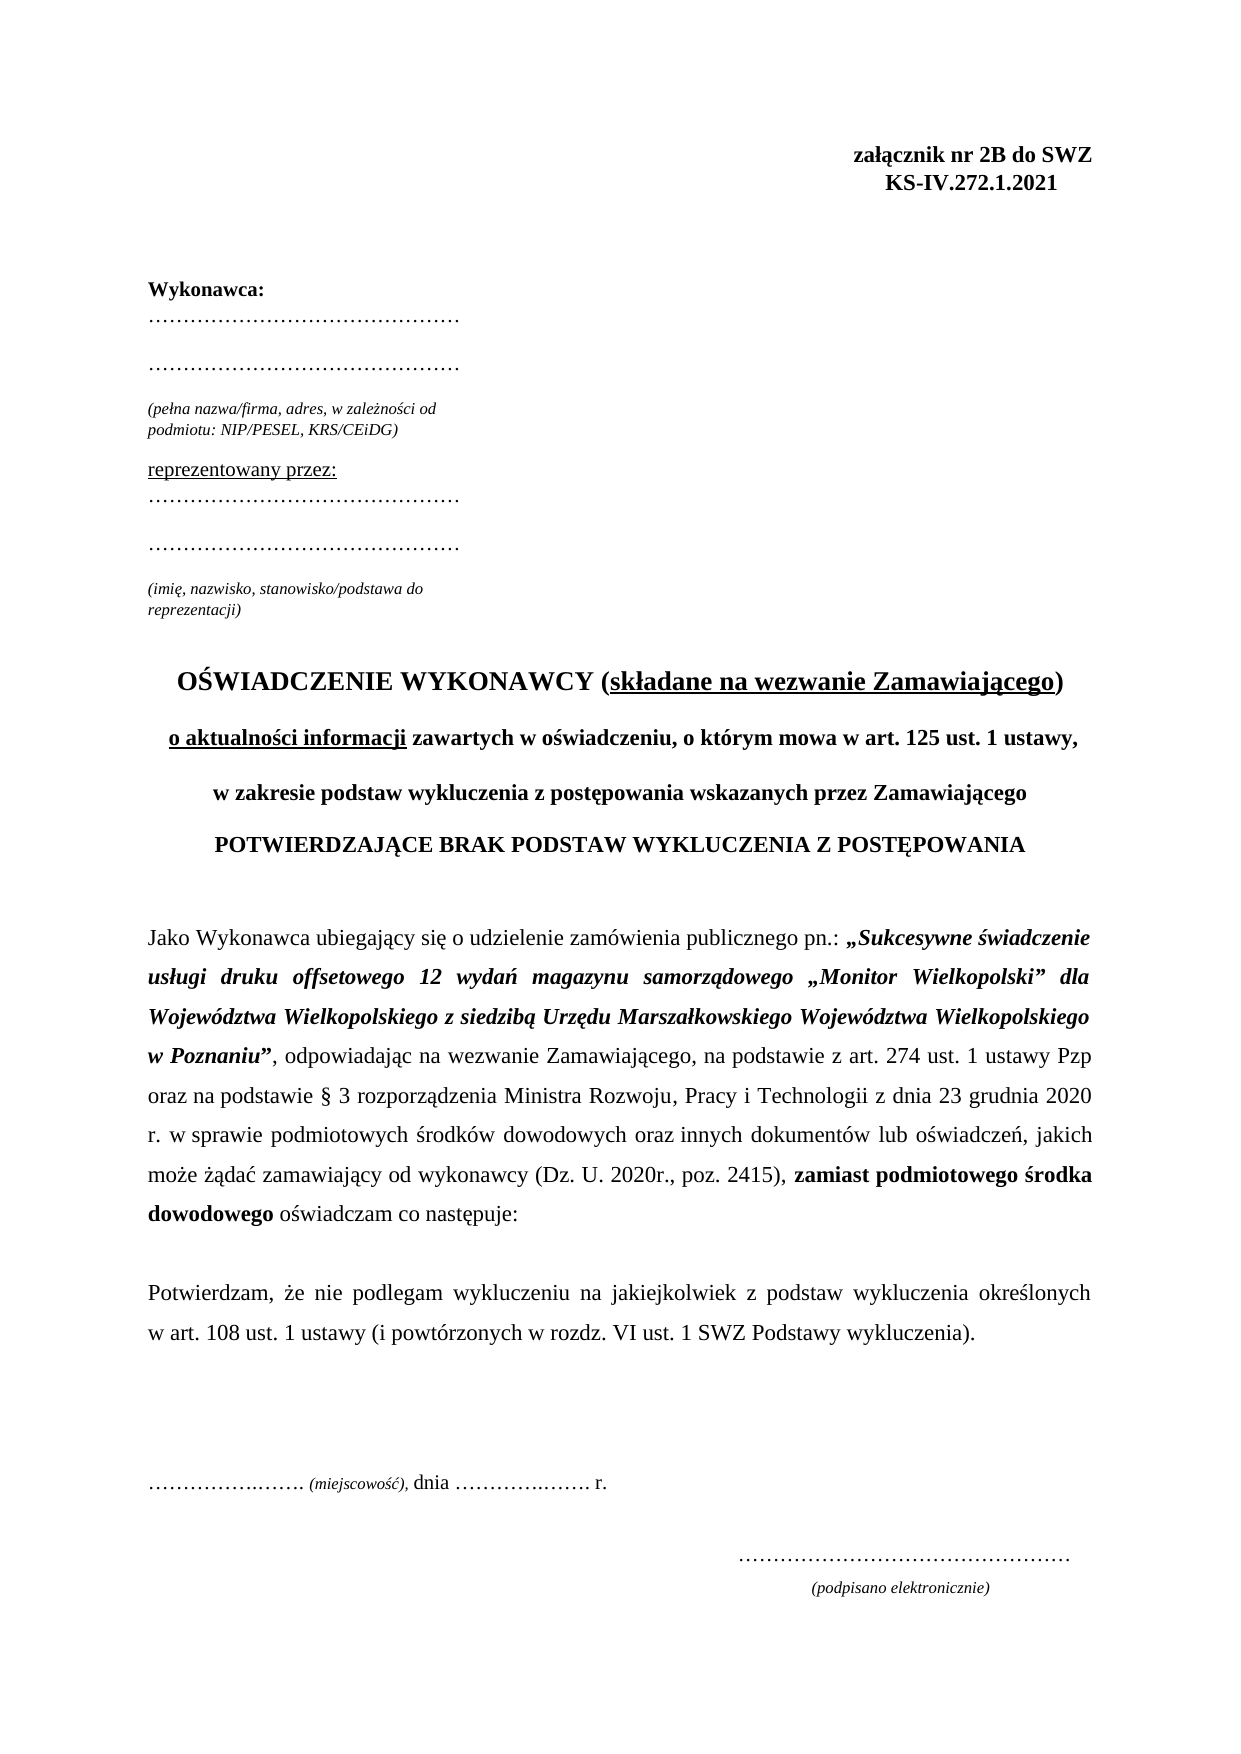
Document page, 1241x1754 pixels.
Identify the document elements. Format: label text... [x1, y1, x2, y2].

text Wykonawca: [148, 277, 1093, 301]
text Potwierdzam, że nie podlegam wykluczeniu na jakiejkolwiek z podstaw wykluczenia określonych w art. 108 ust. 1 ustawy (i powtórzonych w rozdz. VI ust. 1 SWZ Podstawy wykluczenia). [148, 1279, 1093, 1345]
text (pełna nazwa/firma, adres, w zależności od podmiotu: NIP/PESEL, KRS/CEiDG) [148, 399, 472, 438]
text OŚWIADCZENIE WYKONAWCY (składane na wezwanie Zamawiającego) [148, 665, 1093, 696]
text załącznik nr 2B do SWZ [148, 141, 1093, 167]
text Jako Wykonawca ubiegający się o udzielenie zamówienia publicznego pn.: „Sukcesywne świadczenie usługi druku offsetowego 12 wydań magazynu samorządowego „Monitor Wielkopolski” dla Województwa Wielkopolskiego z siedzibą Urzędu Marszałkowskiego Województwa Wielkopolskiego w Poznaniu”, odpowiadając na wezwanie Zamawiającego, na podstawie z art. 274 ust. 1 ustawy Pzp oraz na podstawie § 3 rozporządzenia Ministra Rozwoju, Pracy i Technologii z dnia 23 grudnia 2020 r. w sprawie podmiotowych środków dowodowych oraz innych dokumentów lub oświadczeń, jakich może żądać zamawiający od wykonawcy (Dz. U. 2020r., poz. 2415), zamiast podmiotowego środka dowodowego oświadczam co następuje: [148, 924, 1093, 1227]
text (podpisano elektronicznie) [738, 1578, 1093, 1597]
text o aktualności informacji zawartych w oświadczeniu, o którym mowa w art. 125 ust. 1 ustawy, [148, 724, 1093, 751]
text ………………………………………… [148, 1542, 1093, 1566]
text w zakresie podstaw wykluczenia z postępowania wskazanych przez Zamawiającego [148, 779, 1093, 805]
text ……………………………………………………………………………… [148, 302, 472, 375]
text KS-IV.272.1.2021 [148, 169, 1093, 223]
text ……………………………………………………………………………… [148, 483, 472, 555]
text reprezentowany przez: [148, 457, 1093, 481]
text …………….……. (miejscowość), dnia ………….……. r. [148, 1470, 1093, 1494]
text POTWIERDZAJĄCE BRAK PODSTAW WYKLUCZENIA Z POSTĘPOWANIA [148, 831, 1093, 857]
text (imię, nazwisko, stanowisko/podstawa do reprezentacji) [148, 579, 472, 619]
